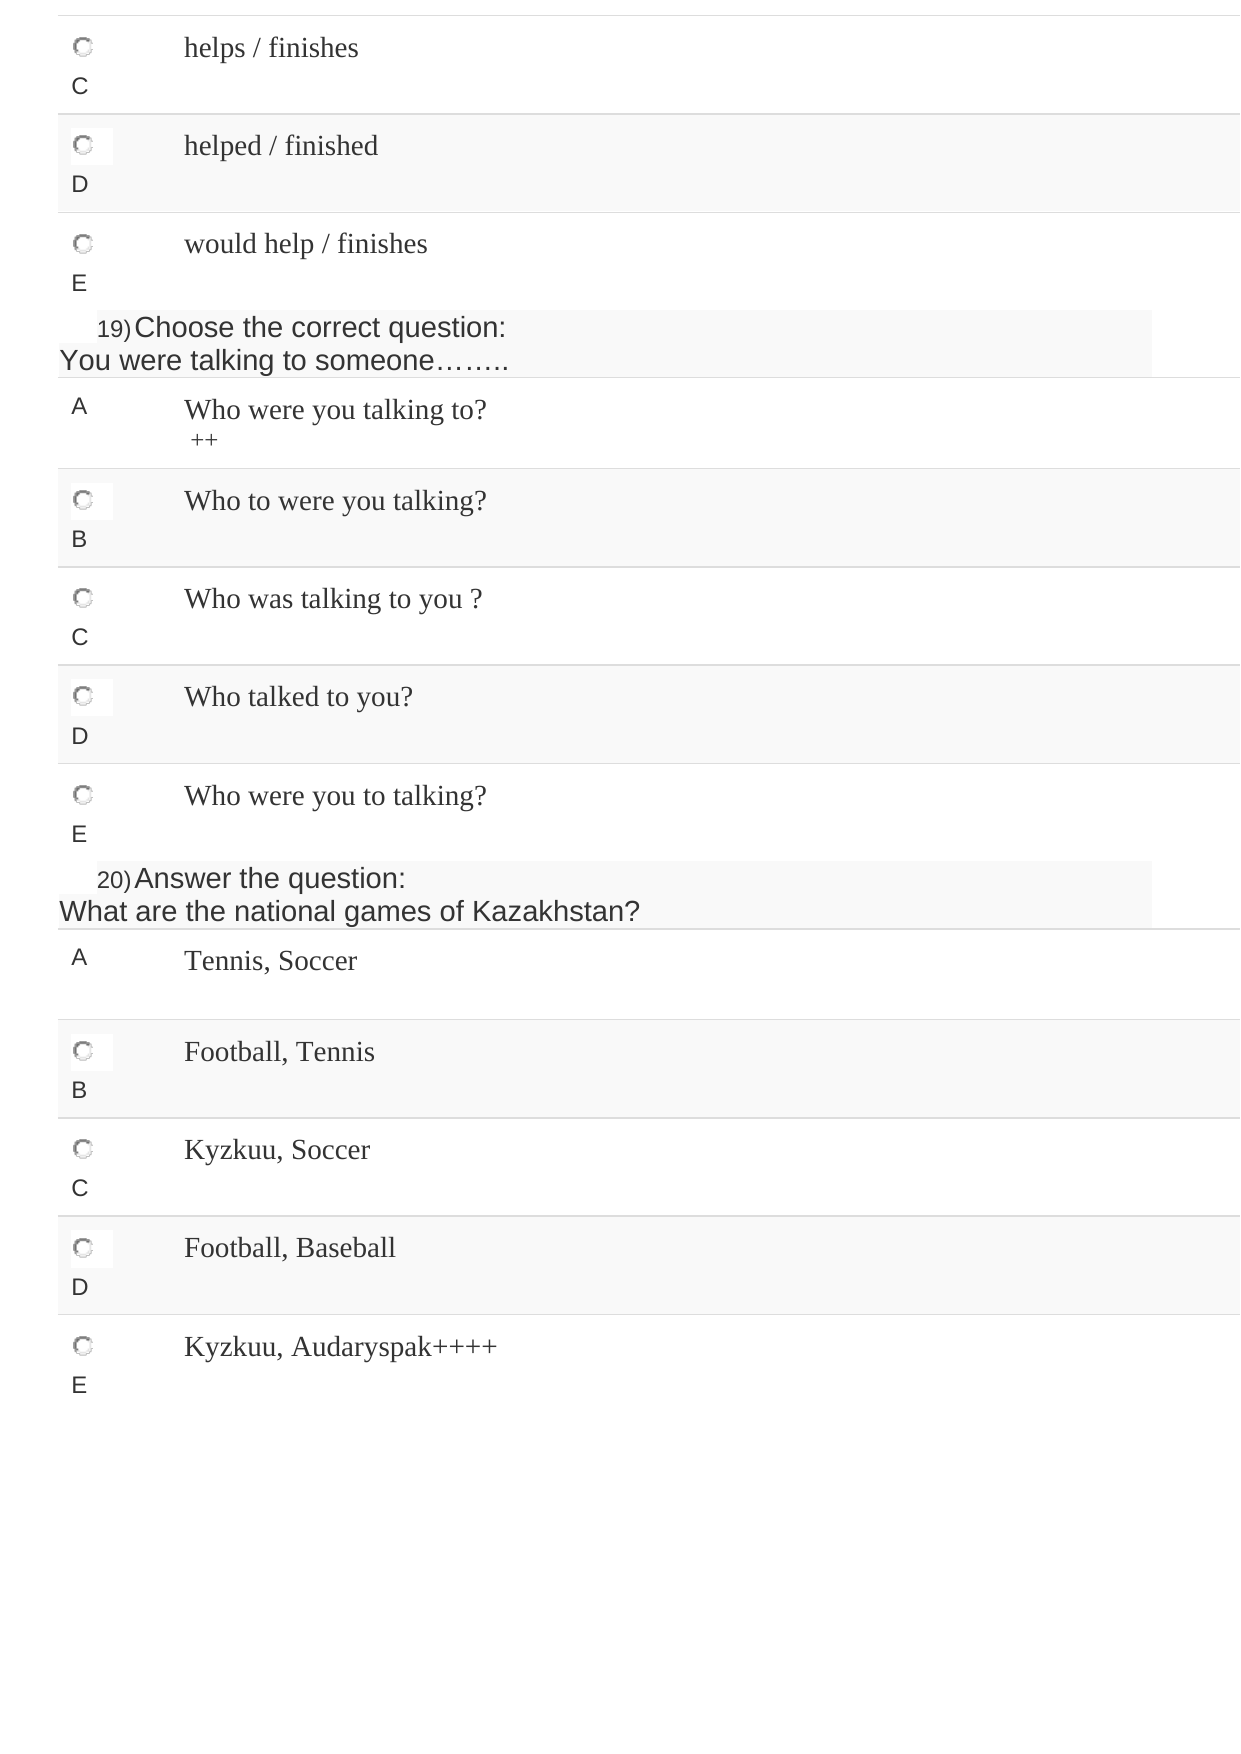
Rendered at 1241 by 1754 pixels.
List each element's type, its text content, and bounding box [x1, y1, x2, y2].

table_cell Who talked to you? [170, 666, 1240, 763]
table_cell C [58, 16, 170, 113]
table_cell D [58, 115, 170, 211]
table_cell Who to were you talking? [170, 469, 1240, 566]
table_cell Who was talking to you ? [170, 568, 1240, 664]
list Choose the correct question: [97, 310, 1152, 343]
table_header A [58, 930, 170, 1019]
table_cell Kyzkuu, Soccer [170, 1119, 1240, 1215]
table_header Tennis, Soccer [170, 930, 1240, 1019]
table_cell Football, Tennis [170, 1020, 1240, 1117]
table_cell helps / finishes [170, 16, 1240, 113]
list Answer the question: [97, 861, 1152, 894]
table_cell Kyzkuu, Audaryspak++++ [170, 1315, 1240, 1412]
text You were talking to someone…….. [59, 343, 1152, 377]
table_cell E [58, 764, 170, 861]
table_header A [58, 378, 170, 468]
table_cell would help / finishes [170, 213, 1240, 310]
table_cell Who were you to talking? [170, 764, 1240, 861]
table_cell helped / finished [170, 115, 1240, 211]
table_cell C [58, 568, 170, 664]
table_cell D [58, 666, 170, 763]
table_cell E [58, 213, 170, 310]
table_cell C [58, 1119, 170, 1215]
table_cell E [58, 1315, 170, 1412]
table_cell B [58, 1020, 170, 1117]
table_cell Football, Baseball [170, 1217, 1240, 1314]
table_header Who were you talking to? ++ [170, 378, 1240, 468]
table_cell B [58, 469, 170, 566]
text What are the national games of Kazakhstan? [59, 894, 1152, 928]
table_cell D [58, 1217, 170, 1314]
